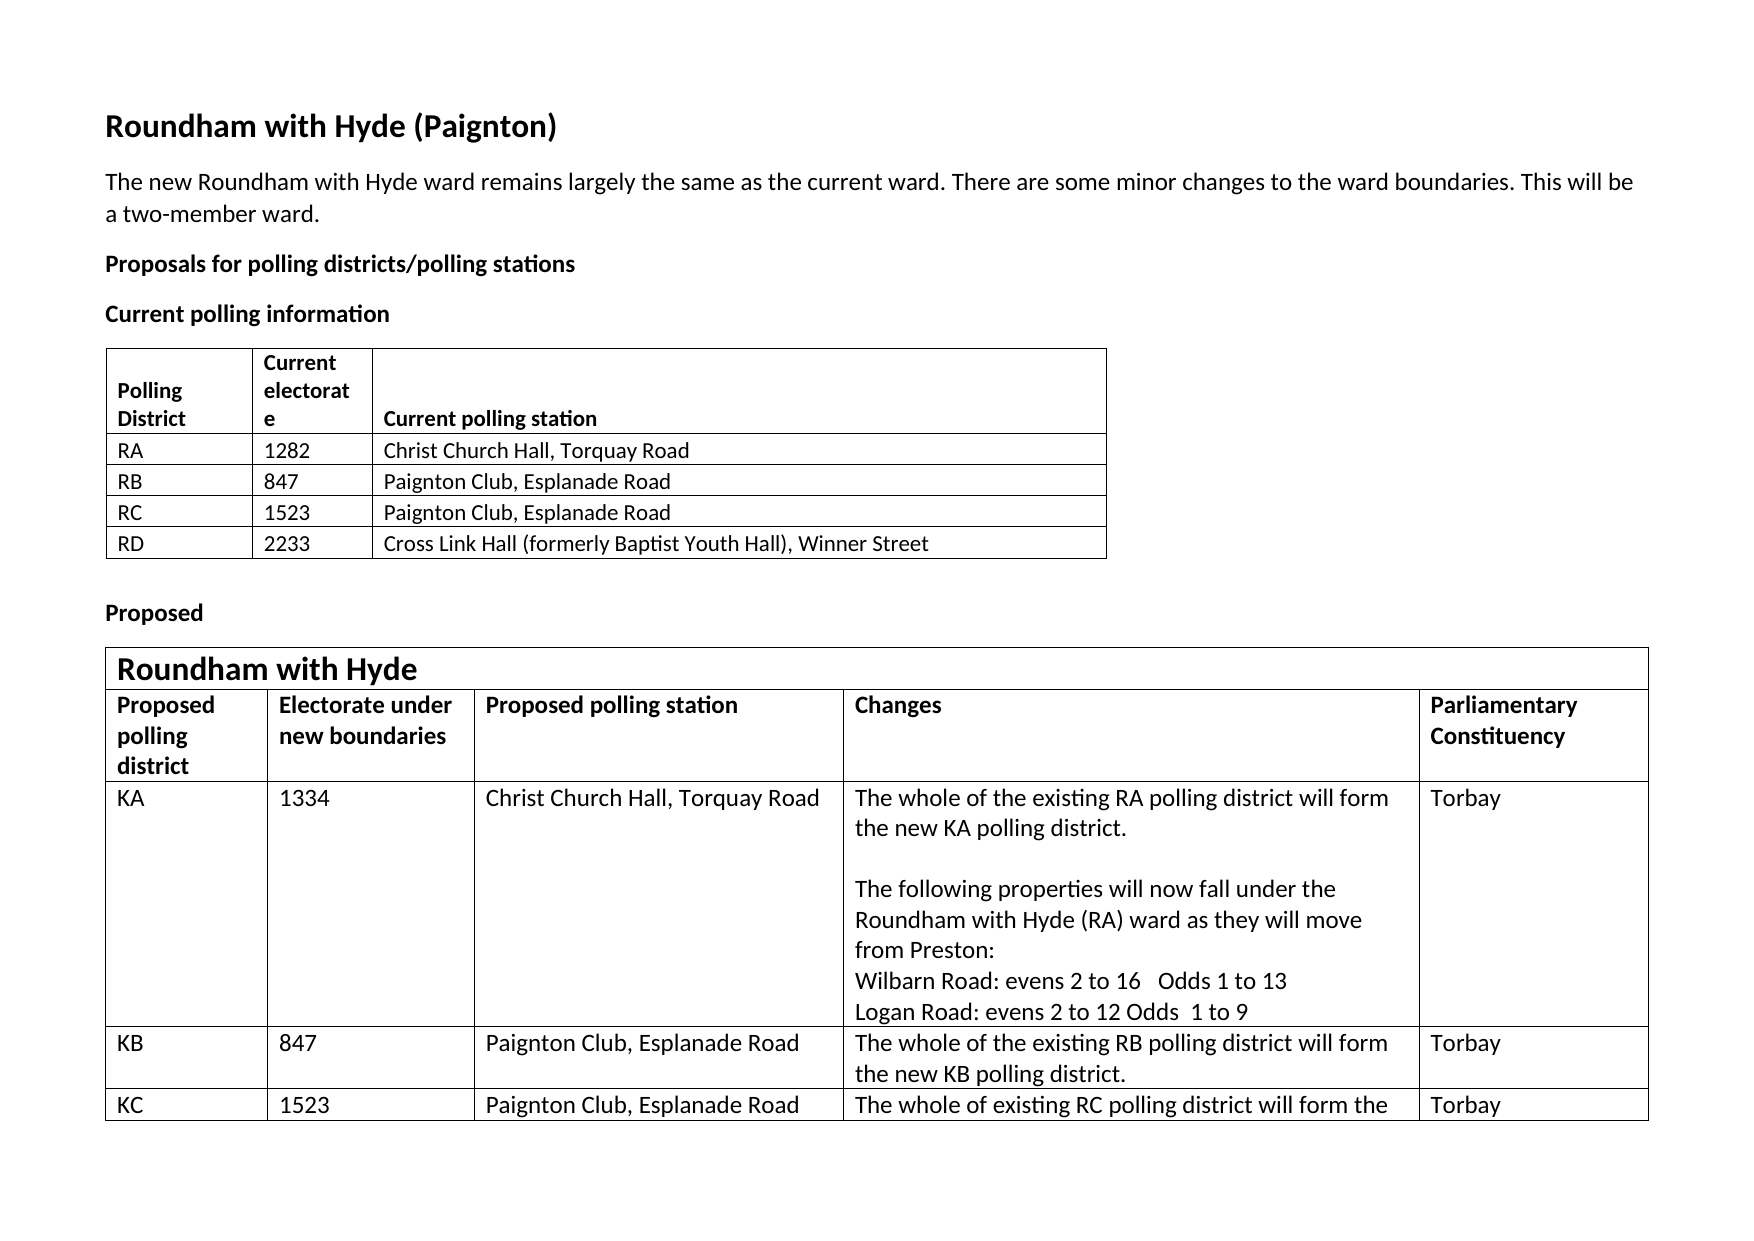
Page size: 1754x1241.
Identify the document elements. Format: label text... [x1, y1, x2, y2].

table_cell Proposed polling district [106, 690, 267, 781]
table_cell Christ Church Hall, Torquay Road [475, 782, 843, 1026]
table_header Current electorate [253, 349, 372, 432]
table_cell Proposed polling station [475, 690, 843, 781]
text Proposals for polling districts/polling stations [105, 248, 1649, 279]
table_cell The whole of the existing RB polling district will form the new KB polling district. [844, 1027, 1419, 1088]
table_cell Torbay [1420, 782, 1648, 1026]
text Current polling information [105, 298, 1649, 328]
table_cell The whole of the existing RA polling district will form the new KA polling district. The following properties will now fall under the Roundham with Hyde (RA) ward as they will move from Preston: Wilbarn Road: evens 2 to 16 Odds 1 to 13 Logan Road: evens 2 to 12 Odds 1 to 9 [844, 782, 1419, 1026]
table_cell RC [107, 496, 252, 526]
table_cell Paignton Club, Esplanade Road [373, 465, 1106, 495]
table_cell Cross Link Hall (formerly Baptist Youth Hall), Winner Street [373, 527, 1106, 557]
table_cell KC [106, 1089, 267, 1120]
text Roundham with Hyde (Paignton) [105, 105, 1649, 146]
table_cell Paignton Club, Esplanade Road [373, 496, 1106, 526]
table_cell RB [107, 465, 252, 495]
table_cell KB [106, 1027, 267, 1088]
table_cell 1282 [253, 434, 372, 464]
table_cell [844, 1089, 1419, 1120]
table_cell 1523 [253, 496, 372, 526]
table_cell RD [107, 527, 252, 557]
text The new Roundham with Hyde ward remains largely the same as the current ward. There are some minor changes to the ward boundaries. This will be a two-member ward. [105, 166, 1649, 229]
table_cell 1334 [268, 782, 474, 1026]
text Proposed [105, 597, 1649, 628]
table_cell Christ Church Hall, Torquay Road [373, 434, 1106, 464]
table_header Current polling station [373, 349, 1106, 432]
table_cell Electorate under new boundaries [268, 690, 474, 781]
table_cell 1523 [268, 1089, 474, 1120]
table_cell KA [106, 782, 267, 1026]
table_cell Torbay [1420, 1027, 1648, 1088]
table_cell 847 [253, 465, 372, 495]
table_cell 2233 [253, 527, 372, 557]
table_cell Paignton Club, Esplanade Road [475, 1089, 843, 1120]
table_header Roundham with Hyde [106, 648, 1648, 688]
table_cell Parliamentary Constituency [1420, 690, 1648, 781]
table_cell Changes [844, 690, 1419, 781]
table_cell Paignton Club, Esplanade Road [475, 1027, 843, 1088]
table_header Polling District [107, 349, 252, 432]
table_cell 847 [268, 1027, 474, 1088]
table_cell RA [107, 434, 252, 464]
table_cell Torbay [1420, 1089, 1648, 1120]
